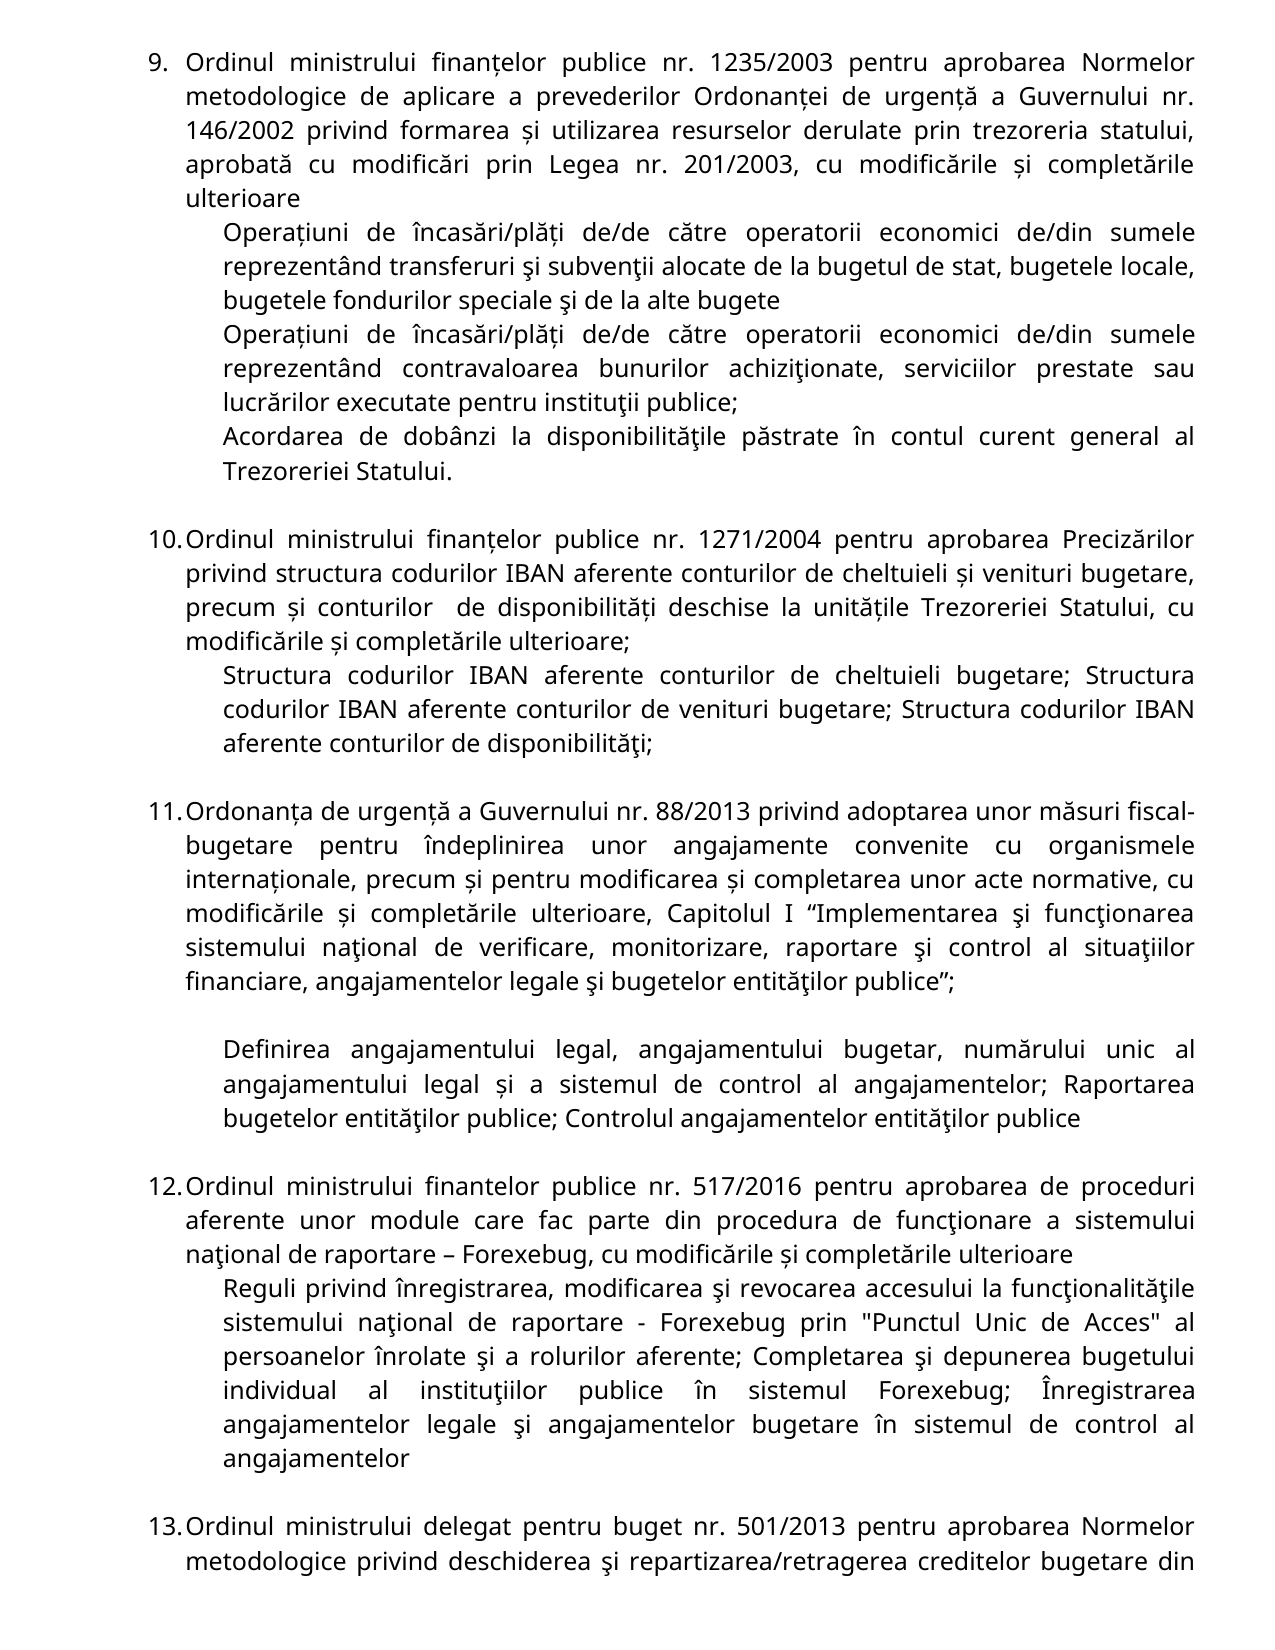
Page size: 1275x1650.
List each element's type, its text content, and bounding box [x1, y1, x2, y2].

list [148, 1509, 1196, 1577]
list Ordinul ministrului finanțelor publice nr. 1271/2004 pentru aprobarea Precizărilor privind structura codurilor IBAN aferente conturilor de cheltuieli și venituri bugetare, precum și conturilor de disponibilități deschise la unitățile Trezoreriei Statului, cu modificările și completările ulterioare; [148, 521, 1196, 657]
list Ordinul ministrului finanțelor publice nr. 1235/2003 pentru aprobarea Normelor metodologice de aplicare a prevederilor Ordonanței de urgență a Guvernului nr. 146/2002 privind formarea și utilizarea resurselor derulate prin trezoreria statului, aprobată cu modificări prin Legea nr. 201/2003, cu modificările și completările ulterioare [148, 44, 1196, 215]
text Acordarea de dobânzi la disponibilităţile păstrate în contul curent general al Trezoreriei Statului. [223, 419, 1196, 487]
text Definirea angajamentului legal, angajamentului bugetar, numărului unic al angajamentului legal și a sistemul de control al angajamentelor; Raportarea bugetelor entităţilor publice; Controlul angajamentelor entităţilor publice [223, 1032, 1196, 1134]
list Ordinul ministrului finantelor publice nr. 517/2016 pentru aprobarea de proceduri aferente unor module care fac parte din procedura de funcţionare a sistemului naţional de raportare – Forexebug, cu modificările și completările ulterioare [148, 1168, 1196, 1271]
text Operațiuni de încasări/plăți de/de către operatorii economici de/din sumele reprezentând transferuri şi subvenţii alocate de la bugetul de stat, bugetele locale, bugetele fondurilor speciale şi de la alte bugete [223, 215, 1196, 317]
text Operațiuni de încasări/plăți de/de către operatorii economici de/din sumele reprezentând contravaloarea bunurilor achiziţionate, serviciilor prestate sau lucrărilor executate pentru instituţii publice; [223, 317, 1196, 419]
list Ordonanța de urgență a Guvernului nr. 88/2013 privind adoptarea unor măsuri fiscal-bugetare pentru îndeplinirea unor angajamente convenite cu organismele internaționale, precum și pentru modificarea și completarea unor acte normative, cu modificările și completările ulterioare, Capitolul I “Implementarea şi funcţionarea sistemului naţional de verificare, monitorizare, raportare şi control al situaţiilor financiare, angajamentelor legale şi bugetelor entităţilor publice”; [148, 794, 1196, 998]
text Reguli privind înregistrarea, modificarea şi revocarea accesului la funcţionalităţile sistemului naţional de raportare - Forexebug prin "Punctul Unic de Acces" al persoanelor înrolate şi a rolurilor aferente; Completarea şi depunerea bugetului individual al instituţiilor publice în sistemul Forexebug; Înregistrarea angajamentelor legale şi angajamentelor bugetare în sistemul de control al angajamentelor [223, 1271, 1196, 1475]
text Structura codurilor IBAN aferente conturilor de cheltuieli bugetare; Structura codurilor IBAN aferente conturilor de venituri bugetare; Structura codurilor IBAN aferente conturilor de disponibilităţi; [223, 657, 1196, 760]
